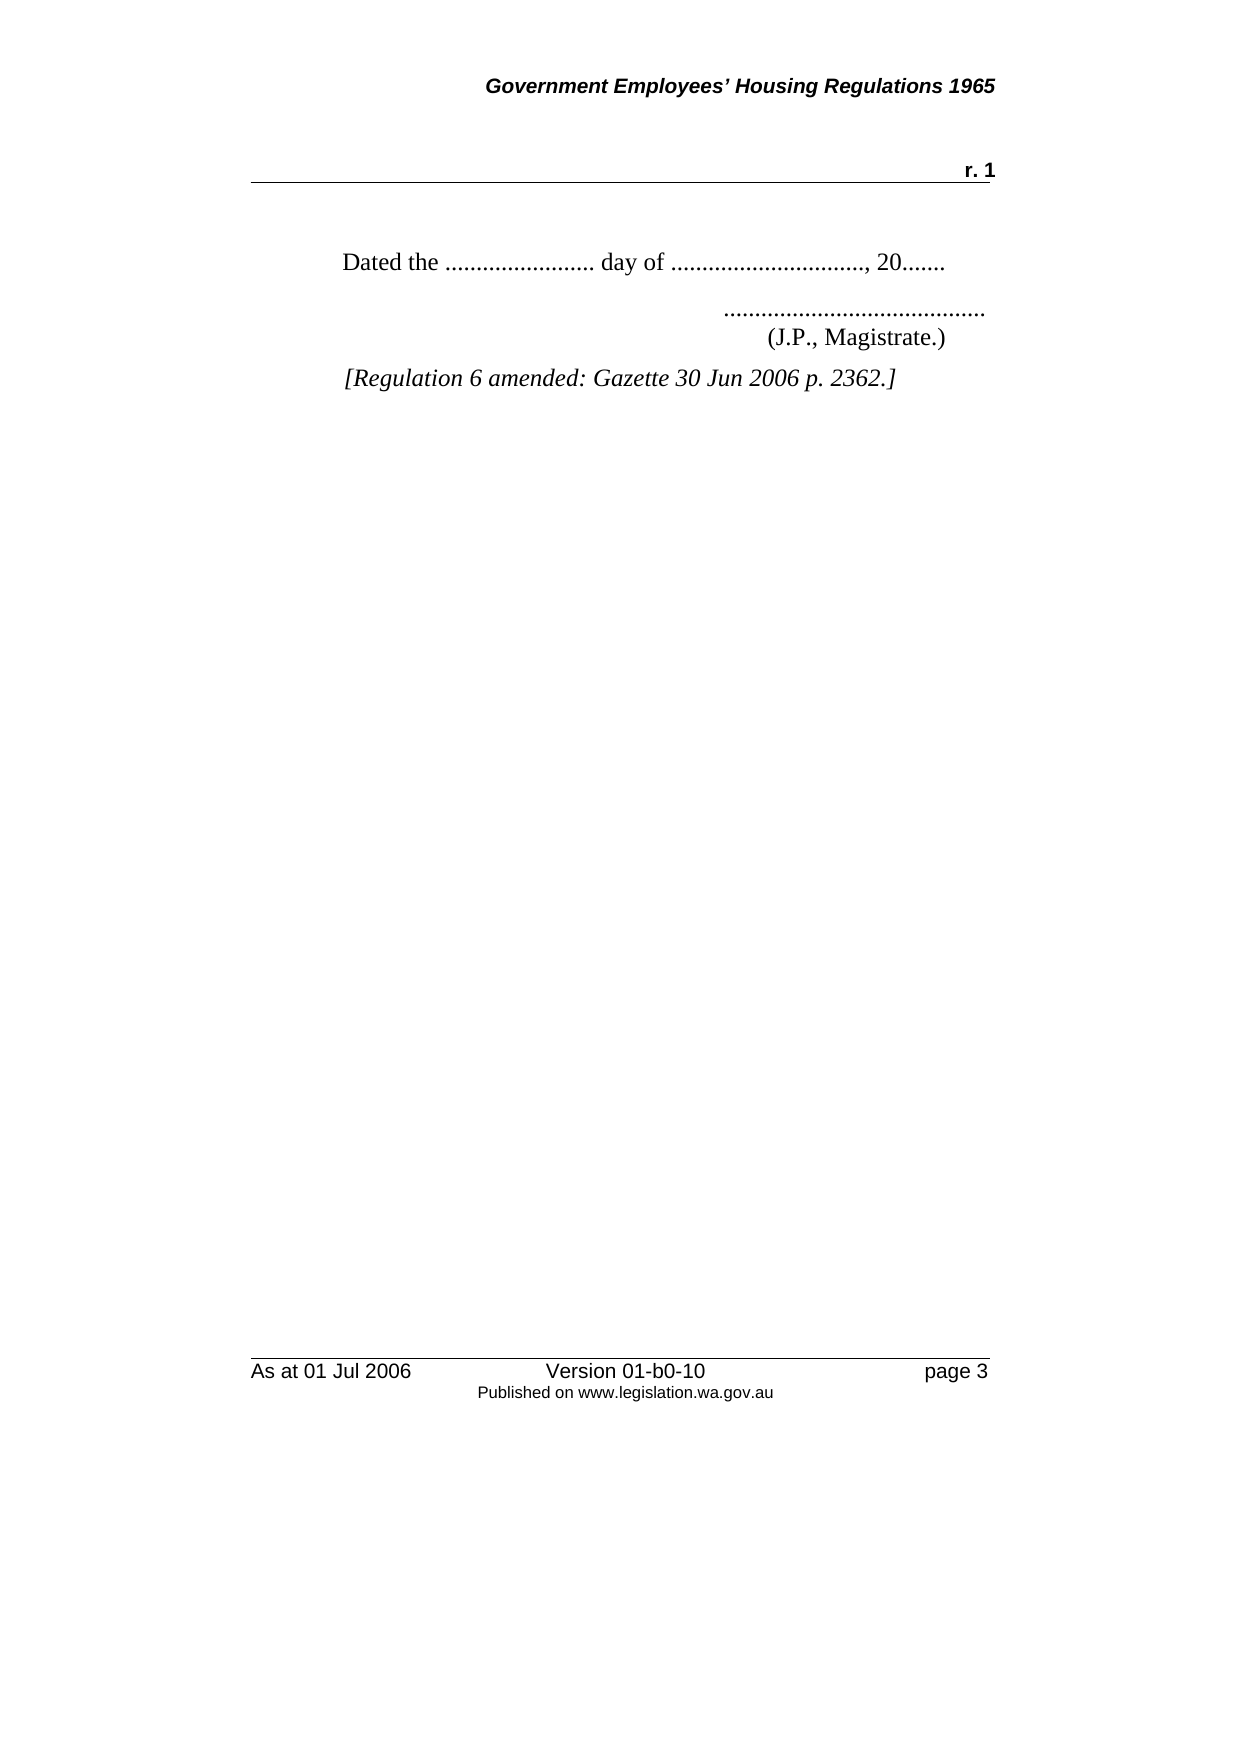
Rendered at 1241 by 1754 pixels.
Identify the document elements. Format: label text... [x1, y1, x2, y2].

text [Regulation 6 amended: Gazette 30 Jun 2006 p. 2362.] [251, 363, 990, 392]
text .......................................... [723, 293, 990, 322]
text (J.P., Magistrate.) [723, 322, 990, 350]
text Dated the ........................ day of ..............................., 20....... [342, 247, 990, 276]
